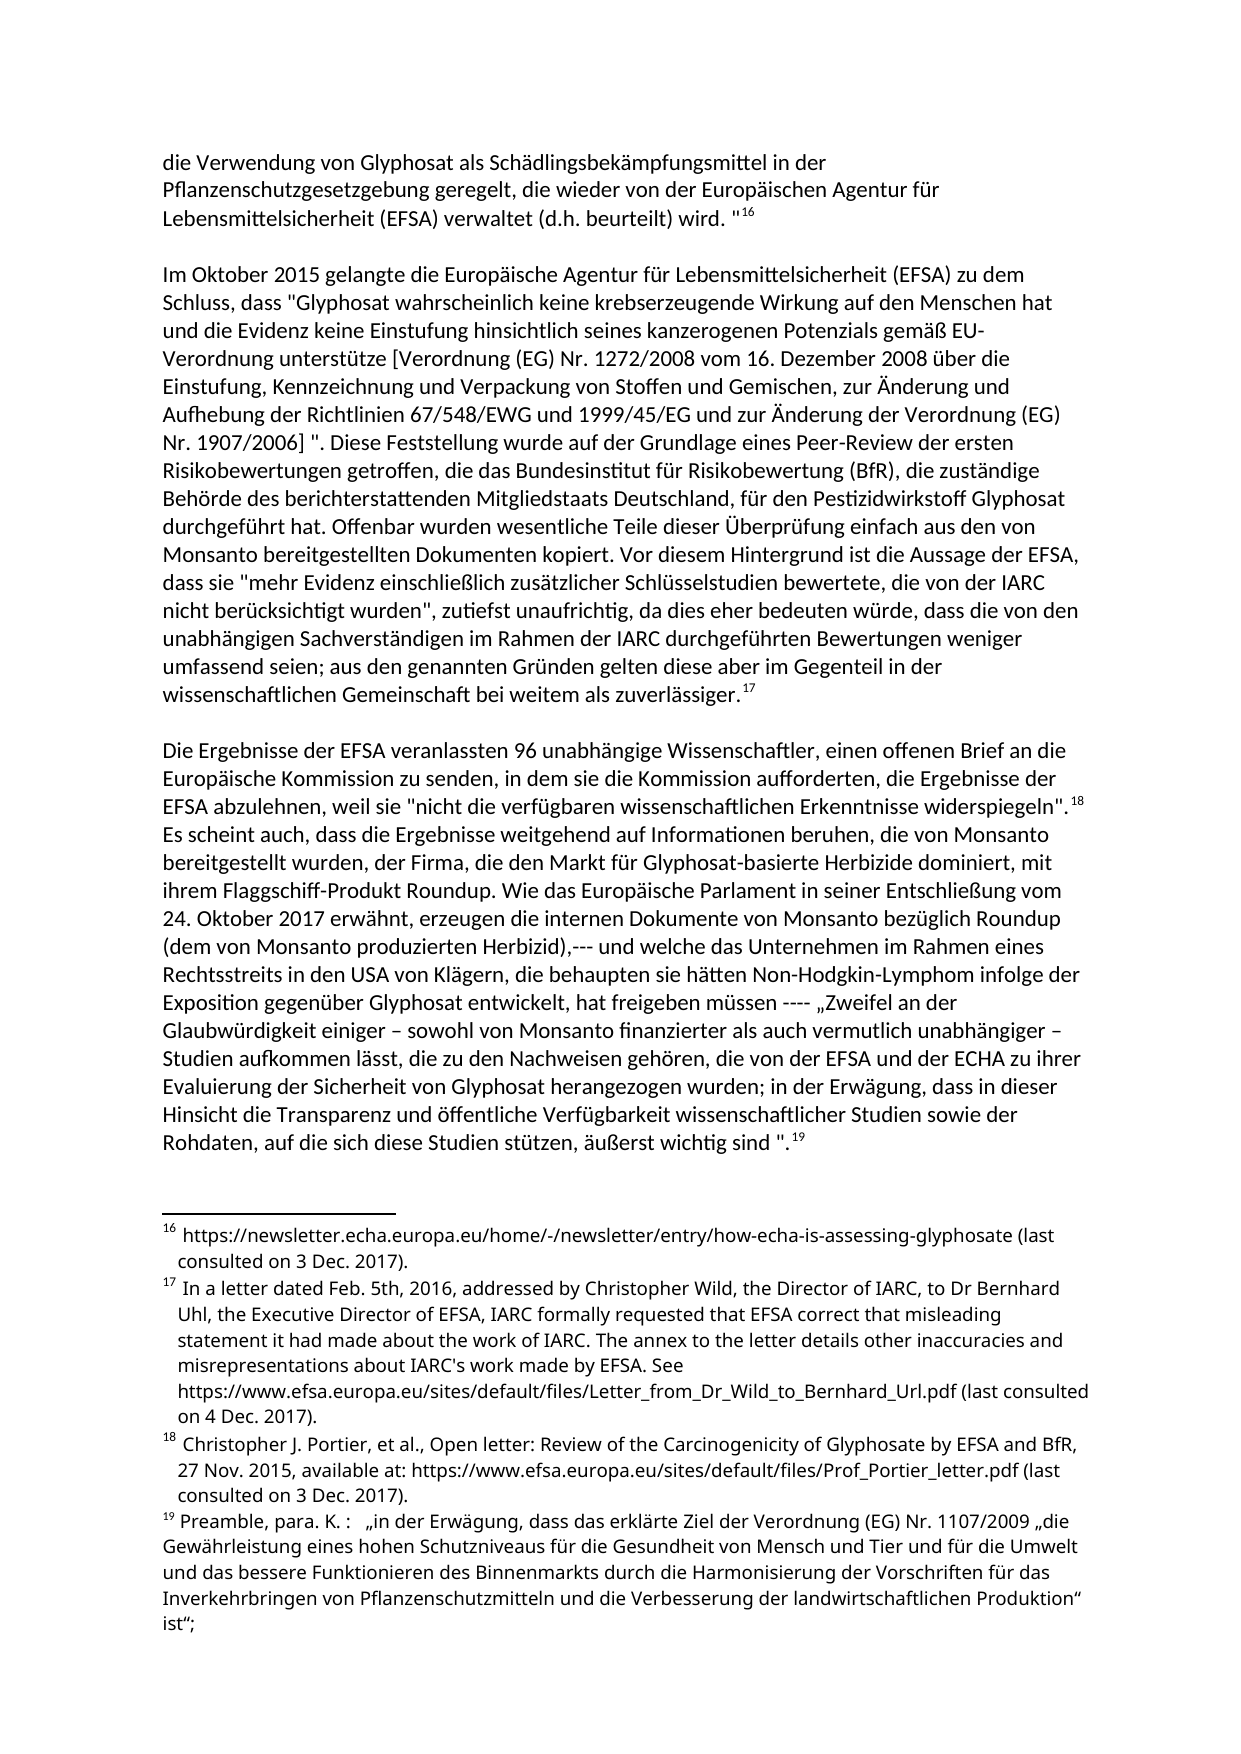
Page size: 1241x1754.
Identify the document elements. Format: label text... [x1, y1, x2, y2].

text Die Ergebnisse der EFSA veranlassten 96 unabhängige Wissenschaftler, einen offenen Brief an die Europäische Kommission zu senden, in dem sie die Kommission aufforderten, die Ergebnisse der EFSA abzulehnen, weil sie "nicht die verfügbaren wissenschaftlichen Erkenntnisse widerspiegeln". Es scheint auch, dass die Ergebnisse weitgehend auf Informationen beruhen, die von Monsanto bereitgestellt wurden, der Firma, die den Markt für Glyphosat-basierte Herbizide dominiert, mit ihrem Flaggschiff-Produkt Roundup. Wie das Europäische Parlament in seiner Entschließung vom 24. Oktober 2017 erwähnt, erzeugen die internen Dokumente von Monsanto bezüglich Roundup (dem von Monsanto produzierten Herbizid),--- und welche das Unternehmen im Rahmen eines Rechtsstreits in den USA von Klägern, die behaupten sie hätten Non-Hodgkin-Lymphom infolge der Exposition gegenüber Glyphosat entwickelt, hat freigeben müssen ---- „Zweifel an der Glaubwürdigkeit einiger – sowohl von Monsanto finanzierter als auch vermutlich unabhängiger – Studien aufkommen lässt, die zu den Nachweisen gehören, die von der EFSA und der ECHA zu ihrer Evaluierung der Sicherheit von Glyphosat herangezogen wurden; in der Erwägung, dass in dieser Hinsicht die Transparenz und öffentliche Verfügbarkeit wissenschaftlicher Studien sowie der Rohdaten, auf die sich diese Studien stützen, äußerst wichtig sind ". [162, 736, 1093, 1156]
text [162, 148, 1093, 232]
text Im Oktober 2015 gelangte die Europäische Agentur für Lebensmittelsicherheit (EFSA) zu dem Schluss, dass "Glyphosat wahrscheinlich keine krebserzeugende Wirkung auf den Menschen hat und die Evidenz keine Einstufung hinsichtlich seines kanzerogenen Potenzials gemäß EU-Verordnung unterstütze [Verordnung (EG) Nr. 1272/2008 vom 16. Dezember 2008 über die Einstufung, Kennzeichnung und Verpackung von Stoffen und Gemischen, zur Änderung und Aufhebung der Richtlinien 67/548/EWG und 1999/45/EG und zur Änderung der Verordnung (EG) Nr. 1907/2006] ". Diese Feststellung wurde auf der Grundlage eines Peer-Review der ersten Risikobewertungen getroffen, die das Bundesinstitut für Risikobewertung (BfR), die zuständige Behörde des berichterstattenden Mitgliedstaats Deutschland, für den Pestizidwirkstoff Glyphosat durchgeführt hat. Offenbar wurden wesentliche Teile dieser Überprüfung einfach aus den von Monsanto bereitgestellten Dokumenten kopiert. Vor diesem Hintergrund ist die Aussage der EFSA, dass sie "mehr Evidenz einschließlich zusätzlicher Schlüsselstudien bewertete, die von der IARC nicht berücksichtigt wurden", zutiefst unaufrichtig, da dies eher bedeuten würde, dass die von den unabhängigen Sachverständigen im Rahmen der IARC durchgeführten Bewertungen weniger umfassend seien; aus den genannten Gründen gelten diese aber im Gegenteil in der wissenschaftlichen Gemeinschaft bei weitem als zuverlässiger. [162, 260, 1093, 708]
